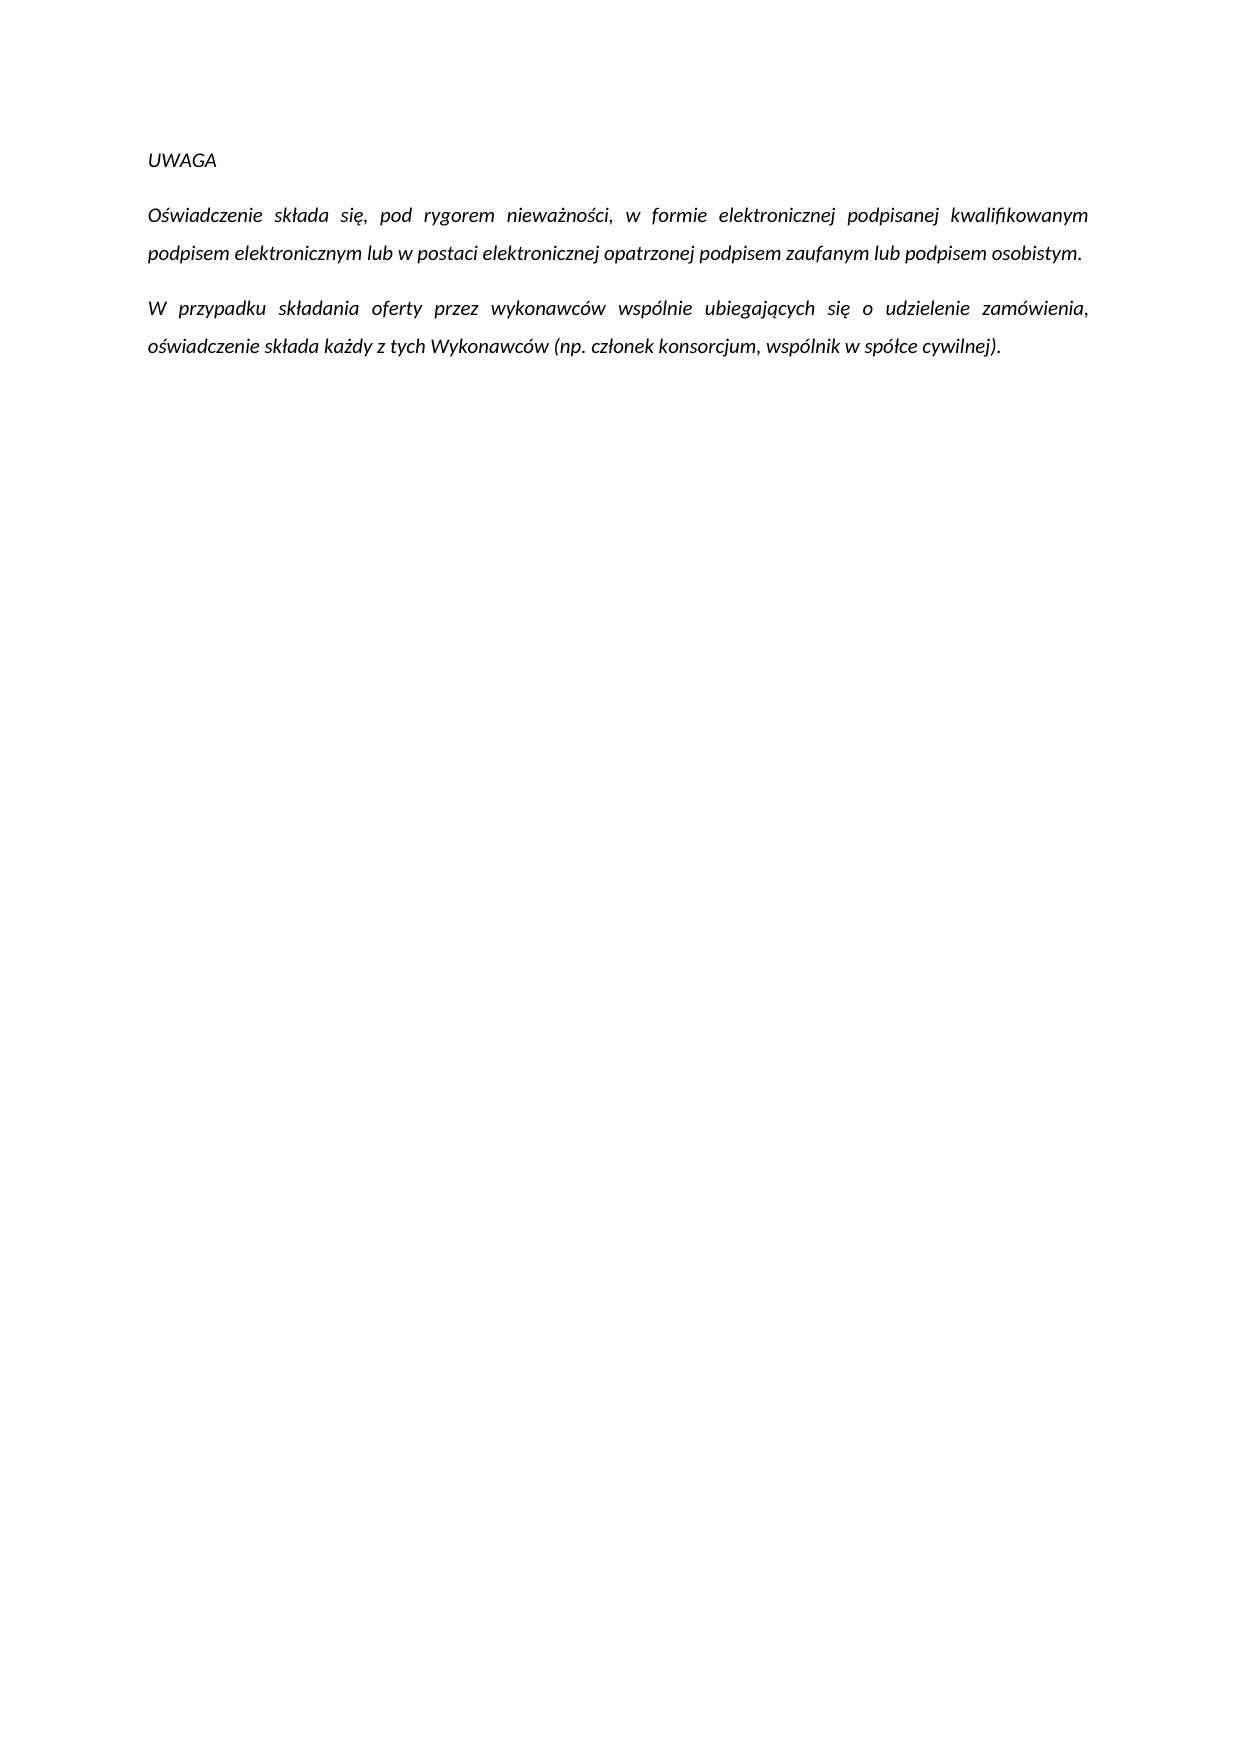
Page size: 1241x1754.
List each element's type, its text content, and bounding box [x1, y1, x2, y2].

text W przypadku składania oferty przez wykonawców wspólnie ubiegających się o udzielenie zamówienia, oświadczenie składa każdy z tych Wykonawców (np. członek konsorcjum, wspólnik w spółce cywilnej). [148, 295, 1093, 359]
text UWAGA [148, 148, 1093, 173]
text Oświadczenie składa się, pod rygorem nieważności, w formie elektronicznej podpisanej kwalifikowanym podpisem elektronicznym lub w postaci elektronicznej opatrzonej podpisem zaufanym lub podpisem osobistym. [148, 202, 1093, 266]
